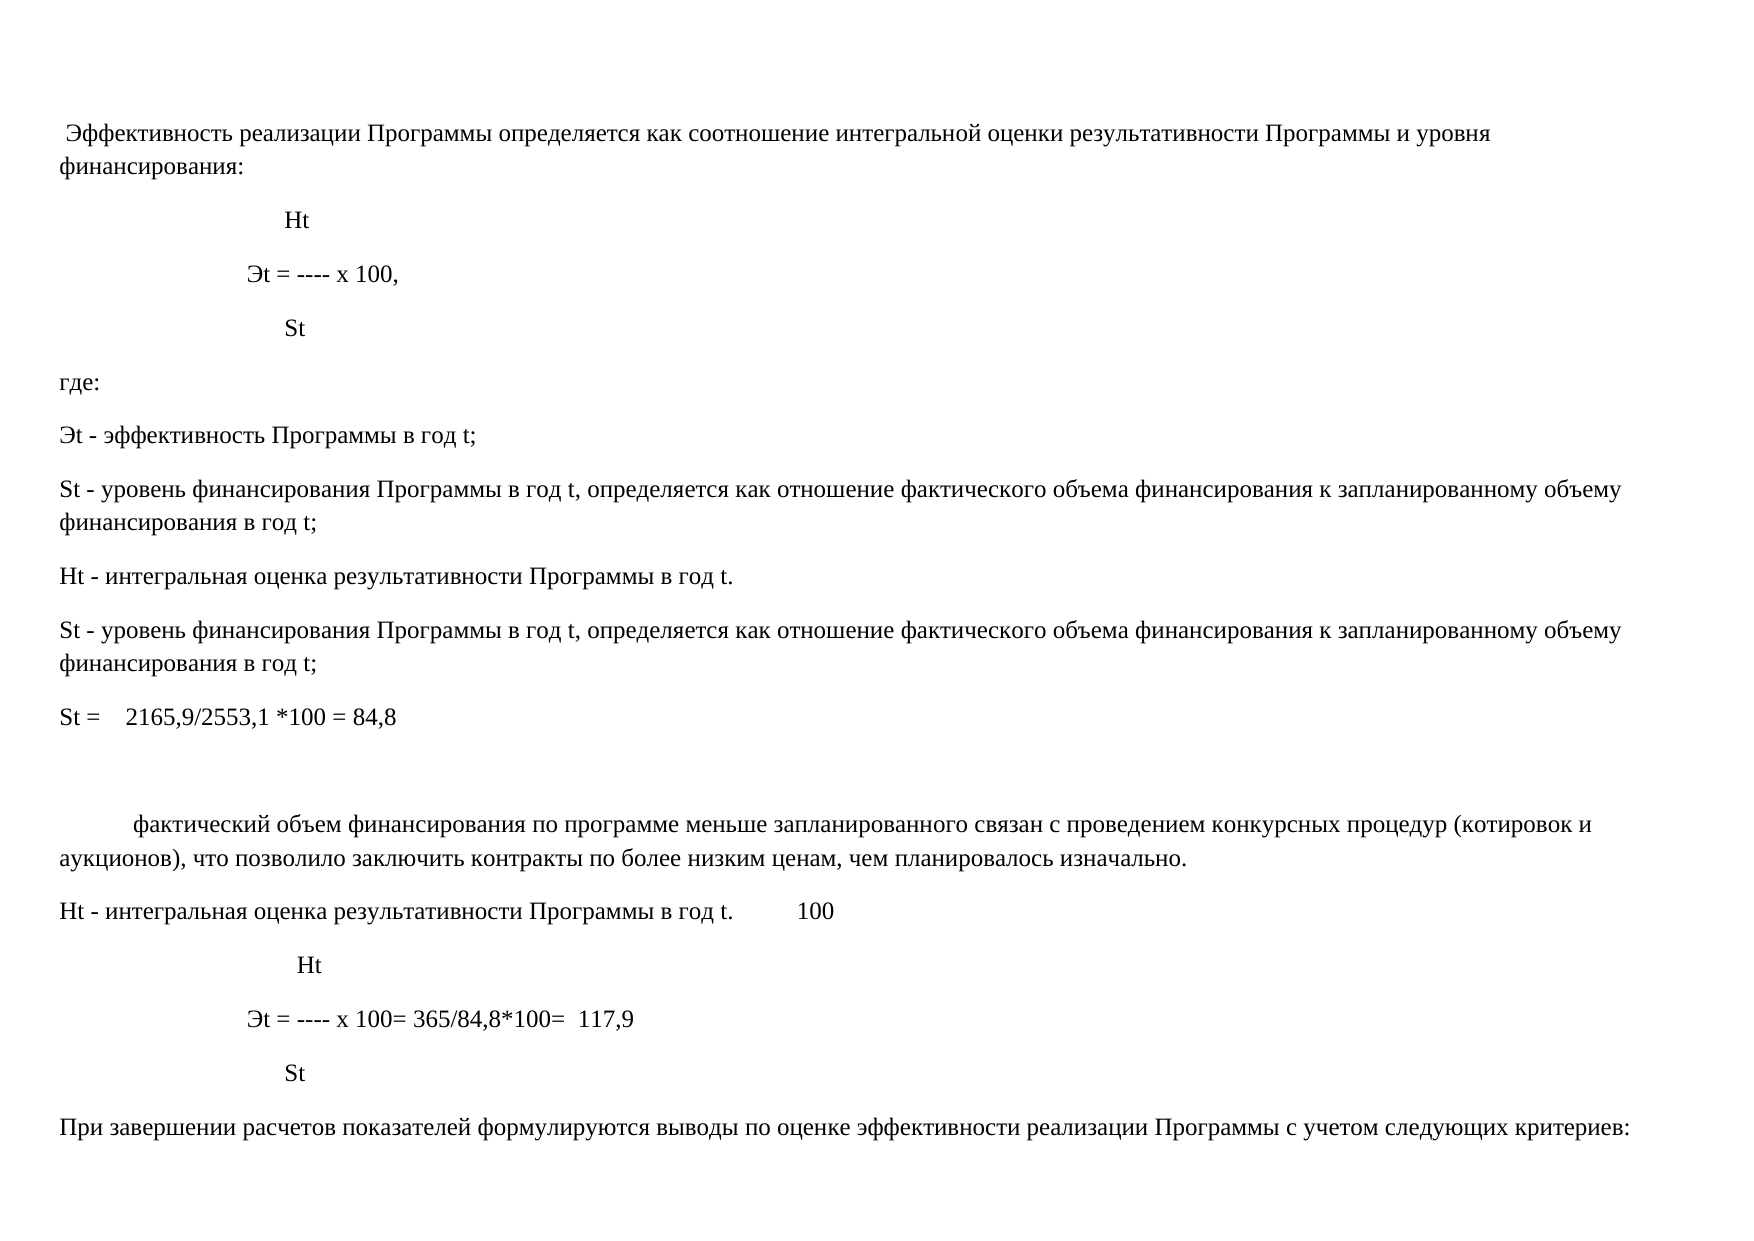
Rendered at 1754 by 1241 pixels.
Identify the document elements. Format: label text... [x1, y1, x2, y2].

text фактический объем финансирования по программе меньше запланированного связан с проведением конкурсных процедур (котировок и аукционов), что позволило заключить контракты по более низким ценам, чем планировалось изначально. [59, 809, 1680, 871]
text St - уровень финансирования Программы в год t, определяется как отношение фактического объема финансирования к запланированному объему финансирования в год t; [59, 474, 1680, 536]
text При завершении расчетов показателей формулируются выводы по оценке эффективности реализации Программы с учетом следующих критериев: [59, 1112, 1680, 1141]
text St [59, 313, 1680, 341]
text Ht - интегральная оценка результативности Программы в год t. [59, 561, 1680, 590]
text Эt = ---- x 100, [59, 259, 1680, 288]
text Ht [59, 950, 1680, 979]
text St = 2165,9/2553,1 *100 = 84,8 [59, 702, 1680, 731]
text Эt - эффективность Программы в год t; [59, 420, 1680, 449]
text где: [59, 367, 1680, 395]
text Эффективность реализации Программы определяется как соотношение интегральной оценки результативности Программы и уровня финансирования: [59, 118, 1680, 180]
text St [59, 1058, 1680, 1087]
text Ht - интегральная оценка результативности Программы в год t. 100 [59, 896, 1680, 925]
text St - уровень финансирования Программы в год t, определяется как отношение фактического объема финансирования к запланированному объему финансирования в год t; [59, 615, 1680, 677]
text Эt = ---- x 100= 365/84,8*100= 117,9 [59, 1004, 1680, 1033]
text Ht [59, 205, 1680, 234]
